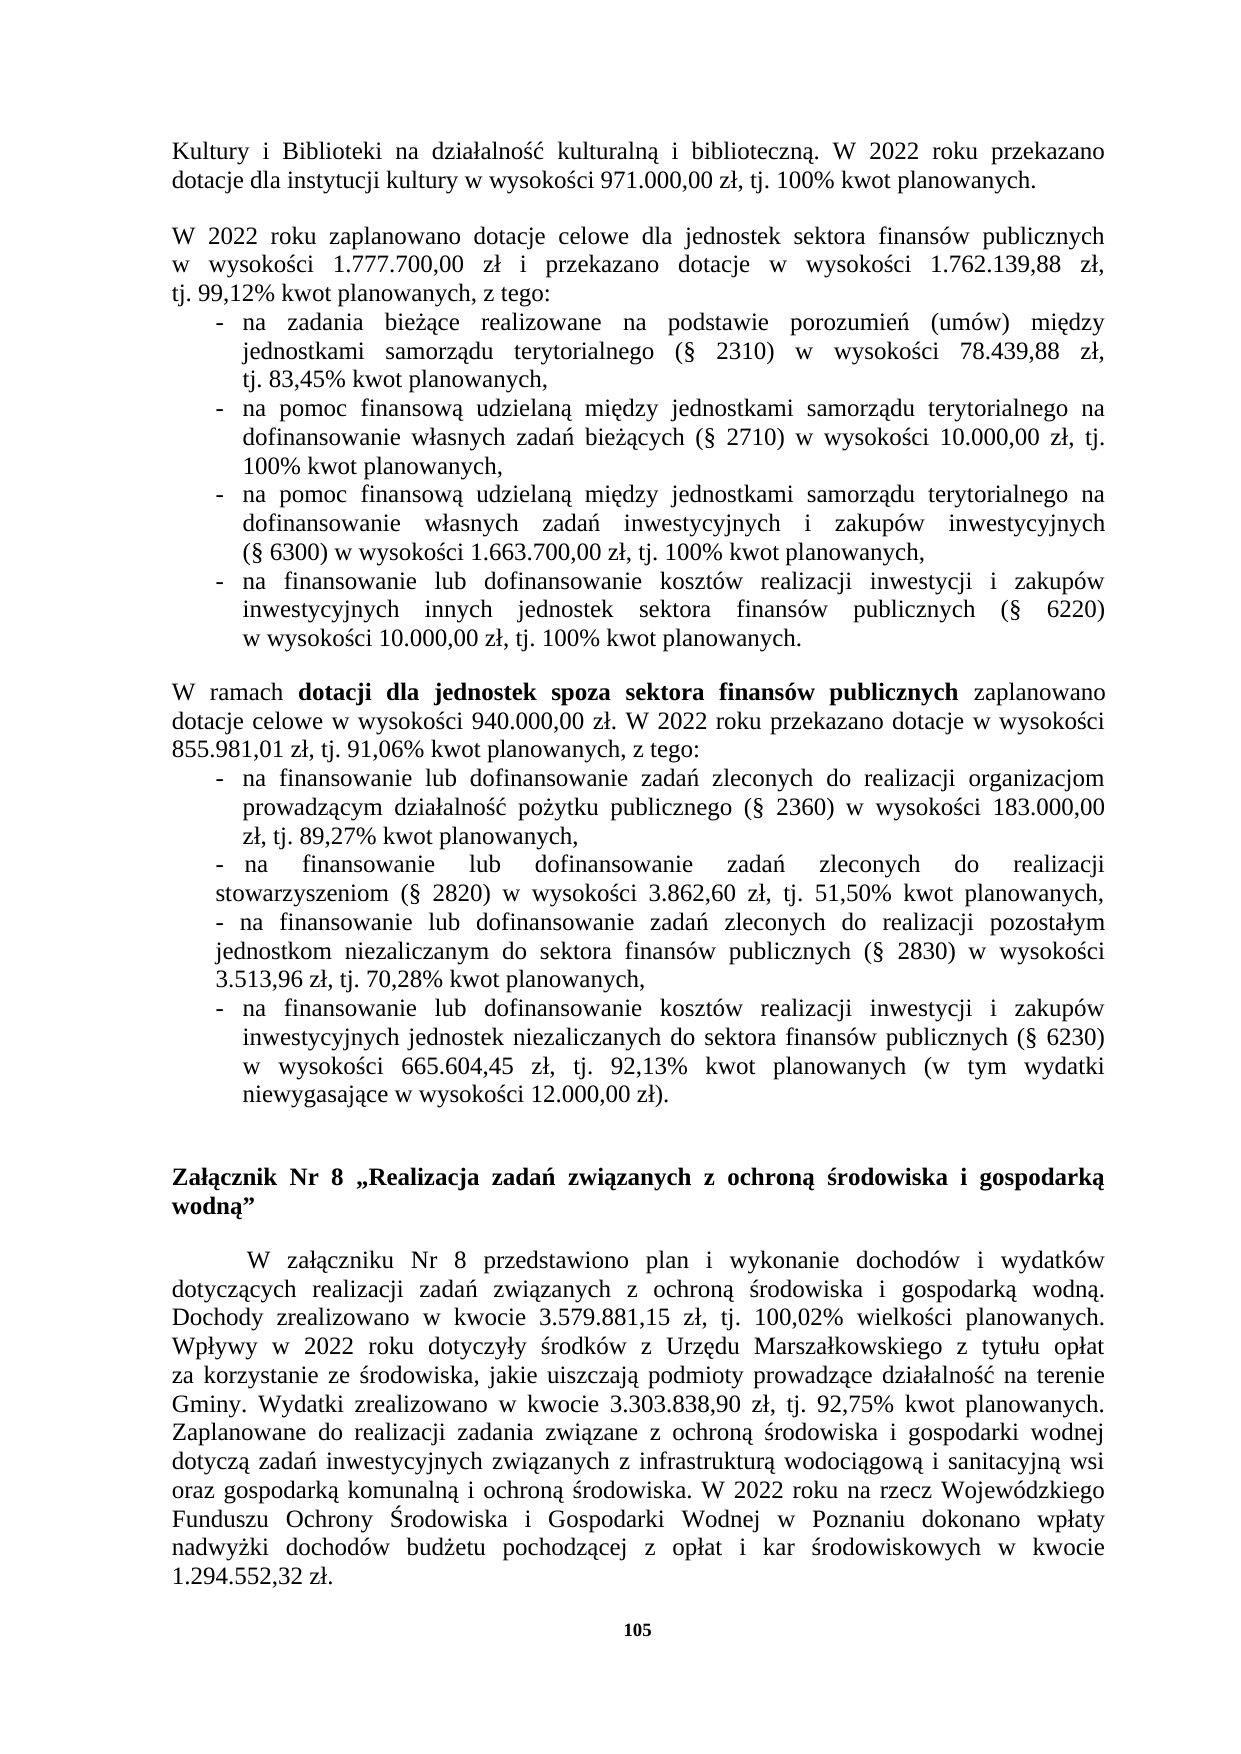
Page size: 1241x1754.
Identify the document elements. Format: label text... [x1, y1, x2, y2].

list na finansowanie lub dofinansowanie zadań zleconych do realizacji stowarzyszeniom (§ 2820) w wysokości 3.862,60 zł, tj. 51,50% kwot planowanych, - na finansowanie lub dofinansowanie zadań zleconych do realizacji pozostałym jednostkom niezaliczanym do sektora finansów publicznych (§ 2830) w wysokości 3.513,96 zł, tj. 70,28% kwot planowanych, [215, 849, 1106, 993]
text W ramach dotacji dla jednostek spoza sektora finansów publicznych zaplanowano dotacje celowe w wysokości 940.000,00 zł. W 2022 roku przekazano dotacje w wysokości 855.981,01 zł, tj. 91,06% kwot planowanych, z tego: [172, 677, 1106, 763]
text W załączniku Nr 8 przedstawiono plan i wykonanie dochodów i wydatków dotyczących realizacji zadań związanych z ochroną środowiska i gospodarką wodną. Dochody zrealizowano w kwocie 3.579.881,15 zł, tj. 100,02% wielkości planowanych. Wpływy w 2022 roku dotyczyły środków z Urzędu Marszałkowskiego z tytułu opłat za korzystanie ze środowiska, jakie uiszczają podmioty prowadzące działalność na terenie Gminy. Wydatki zrealizowano w kwocie 3.303.838,90 zł, tj. 92,75% kwot planowanych. Zaplanowane do realizacji zadania związane z ochroną środowiska i gospodarki wodnej dotyczą zadań inwestycyjnych związanych z infrastrukturą wodociągową i sanitacyjną wsi oraz gospodarką komunalną i ochroną środowiska. W 2022 roku na rzecz Wojewódzkiego Funduszu Ochrony Środowiska i Gospodarki Wodnej w Poznaniu dokonano wpłaty nadwyżki dochodów budżetu pochodzącej z opłat i kar środowiskowych w kwocie 1.294.552,32 zł. [172, 1245, 1106, 1590]
list na finansowanie lub dofinansowanie zadań zleconych do realizacji organizacjom prowadzącym działalność pożytku publicznego (§ 2360) w wysokości 183.000,00 zł, tj. 89,27% kwot planowanych, [215, 763, 1106, 849]
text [172, 136, 1106, 194]
list na pomoc finansową udzielaną między jednostkami samorządu terytorialnego na dofinansowanie własnych zadań inwestycyjnych i zakupów inwestycyjnych (§ 6300) w wysokości 1.663.700,00 zł, tj. 100% kwot planowanych, [215, 479, 1106, 566]
list na finansowanie lub dofinansowanie kosztów realizacji inwestycji i zakupów inwestycyjnych innych jednostek sektora finansów publicznych (§ 6220) w wysokości 10.000,00 zł, tj. 100% kwot planowanych. [215, 566, 1106, 652]
text Załącznik Nr 8 „Realizacja zadań związanych z ochroną środowiska i gospodarką wodną” [172, 1162, 1106, 1220]
list na finansowanie lub dofinansowanie kosztów realizacji inwestycji i zakupów inwestycyjnych jednostek niezaliczanych do sektora finansów publicznych (§ 6230) w wysokości 665.604,45 zł, tj. 92,13% kwot planowanych (w tym wydatki niewygasające w wysokości 12.000,00 zł). [215, 993, 1106, 1108]
list na pomoc finansową udzielaną między jednostkami samorządu terytorialnego na dofinansowanie własnych zadań bieżących (§ 2710) w wysokości 10.000,00 zł, tj. 100% kwot planowanych, [215, 393, 1106, 479]
text W 2022 roku zaplanowano dotacje celowe dla jednostek sektora finansów publicznych w wysokości 1.777.700,00 zł i przekazano dotacje w wysokości 1.762.139,88 zł, tj. 99,12% kwot planowanych, z tego: [172, 221, 1106, 307]
list na zadania bieżące realizowane na podstawie porozumień (umów) między jednostkami samorządu terytorialnego (§ 2310) w wysokości 78.439,88 zł, tj. 83,45% kwot planowanych, [215, 307, 1106, 393]
